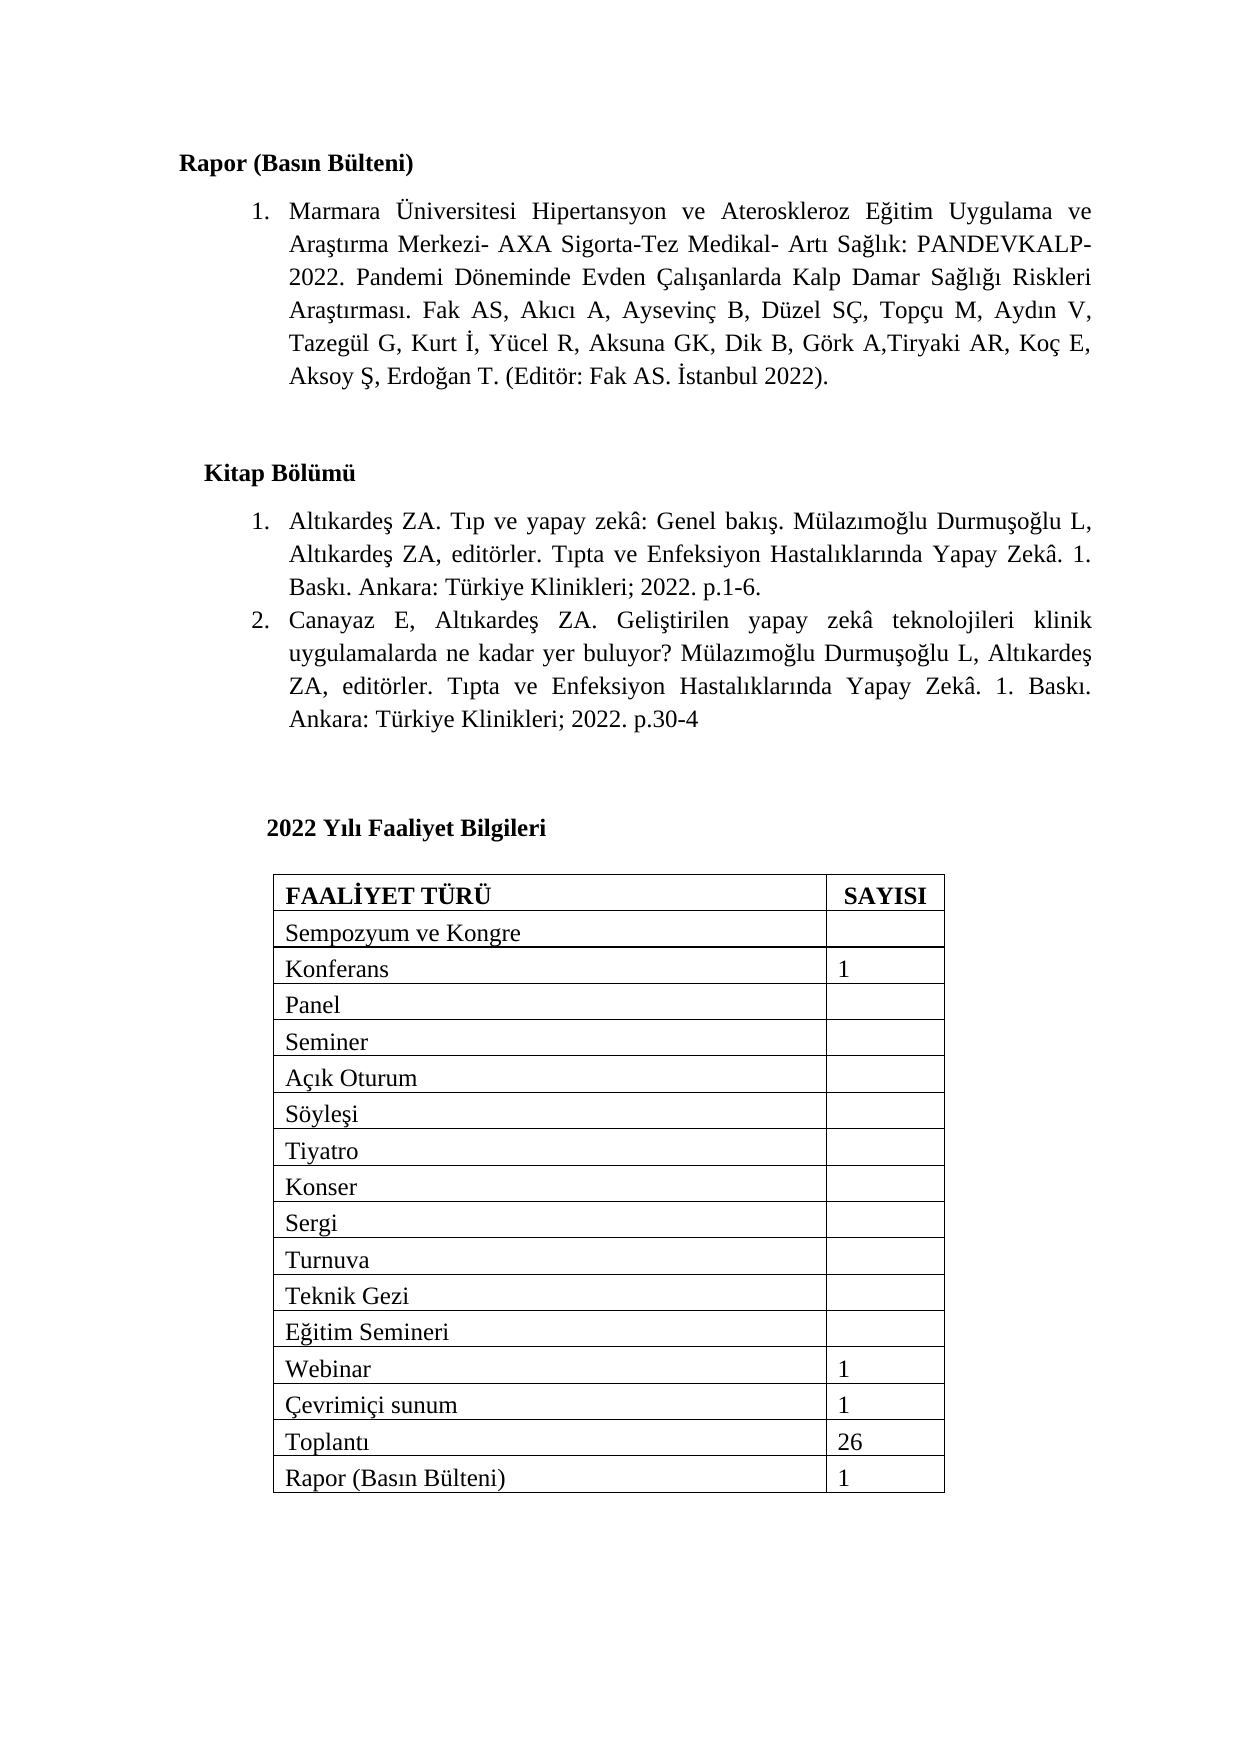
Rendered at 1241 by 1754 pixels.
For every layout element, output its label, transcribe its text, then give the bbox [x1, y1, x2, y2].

table_cell 1 [827, 1347, 944, 1383]
table_cell 1 [827, 1384, 944, 1419]
table_cell [827, 984, 944, 1019]
table_cell 1 [827, 1456, 944, 1492]
table_cell Söyleşi [274, 1093, 826, 1128]
table_header FAALİYET TÜRÜ [274, 875, 826, 910]
table_cell Toplantı [274, 1420, 826, 1455]
table_cell Teknik Gezi [274, 1275, 826, 1310]
text 2022 Yılı Faaliyet Bilgileri [148, 813, 995, 842]
table_cell [827, 1311, 944, 1346]
table_cell Eğitim Semineri [274, 1311, 826, 1346]
table_cell Rapor (Basın Bülteni) [274, 1456, 826, 1492]
list Altıkardeş ZA. Tıp ve yapay zekâ: Genel bakış. Mülazımoğlu Durmuşoğlu L, Altıkardeş ZA, editörler. Tıpta ve Enfeksiyon Hastalıklarında Yapay Zekâ. 1. Baskı. Ankara: Türkiye Klinikleri; 2022. p.1-6. [251, 506, 1092, 601]
table_cell [827, 1238, 944, 1273]
text Rapor (Basın Bülteni) [148, 148, 1092, 177]
table_cell Webinar [274, 1347, 826, 1383]
table_cell [827, 911, 944, 946]
table_cell Açık Oturum [274, 1056, 826, 1092]
table_cell [827, 1056, 944, 1092]
table_cell [827, 1202, 944, 1237]
table_cell [827, 1166, 944, 1201]
table_cell Panel [274, 984, 826, 1019]
table_cell Çevrimiçi sunum [274, 1384, 826, 1419]
table_cell [827, 1020, 944, 1055]
table_cell Konferans [274, 948, 826, 983]
table_cell Seminer [274, 1020, 826, 1055]
table_cell [827, 1093, 944, 1128]
table_cell Sergi [274, 1202, 826, 1237]
table_cell [827, 1129, 944, 1164]
table_cell [827, 1275, 944, 1310]
table_cell Konser [274, 1166, 826, 1201]
list Marmara Üniversitesi Hipertansyon ve Ateroskleroz Eğitim Uygulama ve Araştırma Merkezi- AXA Sigorta-Tez Medikal- Artı Sağlık: PANDEVKALP-2022. Pandemi Döneminde Evden Çalışanlarda Kalp Damar Sağlığı Riskleri Araştırması. Fak AS, Akıcı A, Aysevinç B, Düzel SÇ, Topçu M, Aydın V, Tazegül G, Kurt İ, Yücel R, Aksuna GK, Dik B, Görk A,Tiryaki AR, Koç E, Aksoy Ş, Erdoğan T. (Editör: Fak AS. İstanbul 2022). [251, 196, 1092, 390]
text Kitap Bölümü [148, 458, 1092, 487]
table_cell Sempozyum ve Kongre [274, 911, 826, 946]
table_header SAYISI [827, 875, 944, 910]
table_cell Tiyatro [274, 1129, 826, 1164]
table_cell 26 [827, 1420, 944, 1455]
table_cell 1 [827, 948, 944, 983]
list Canayaz E, Altıkardeş ZA. Geliştirilen yapay zekâ teknolojileri klinik uygulamalarda ne kadar yer buluyor? Mülazımoğlu Durmuşoğlu L, Altıkardeş ZA, editörler. Tıpta ve Enfeksiyon Hastalıklarında Yapay Zekâ. 1. Baskı. Ankara: Türkiye Klinikleri; 2022. p.30-4 [251, 605, 1092, 733]
table_cell Turnuva [274, 1238, 826, 1273]
